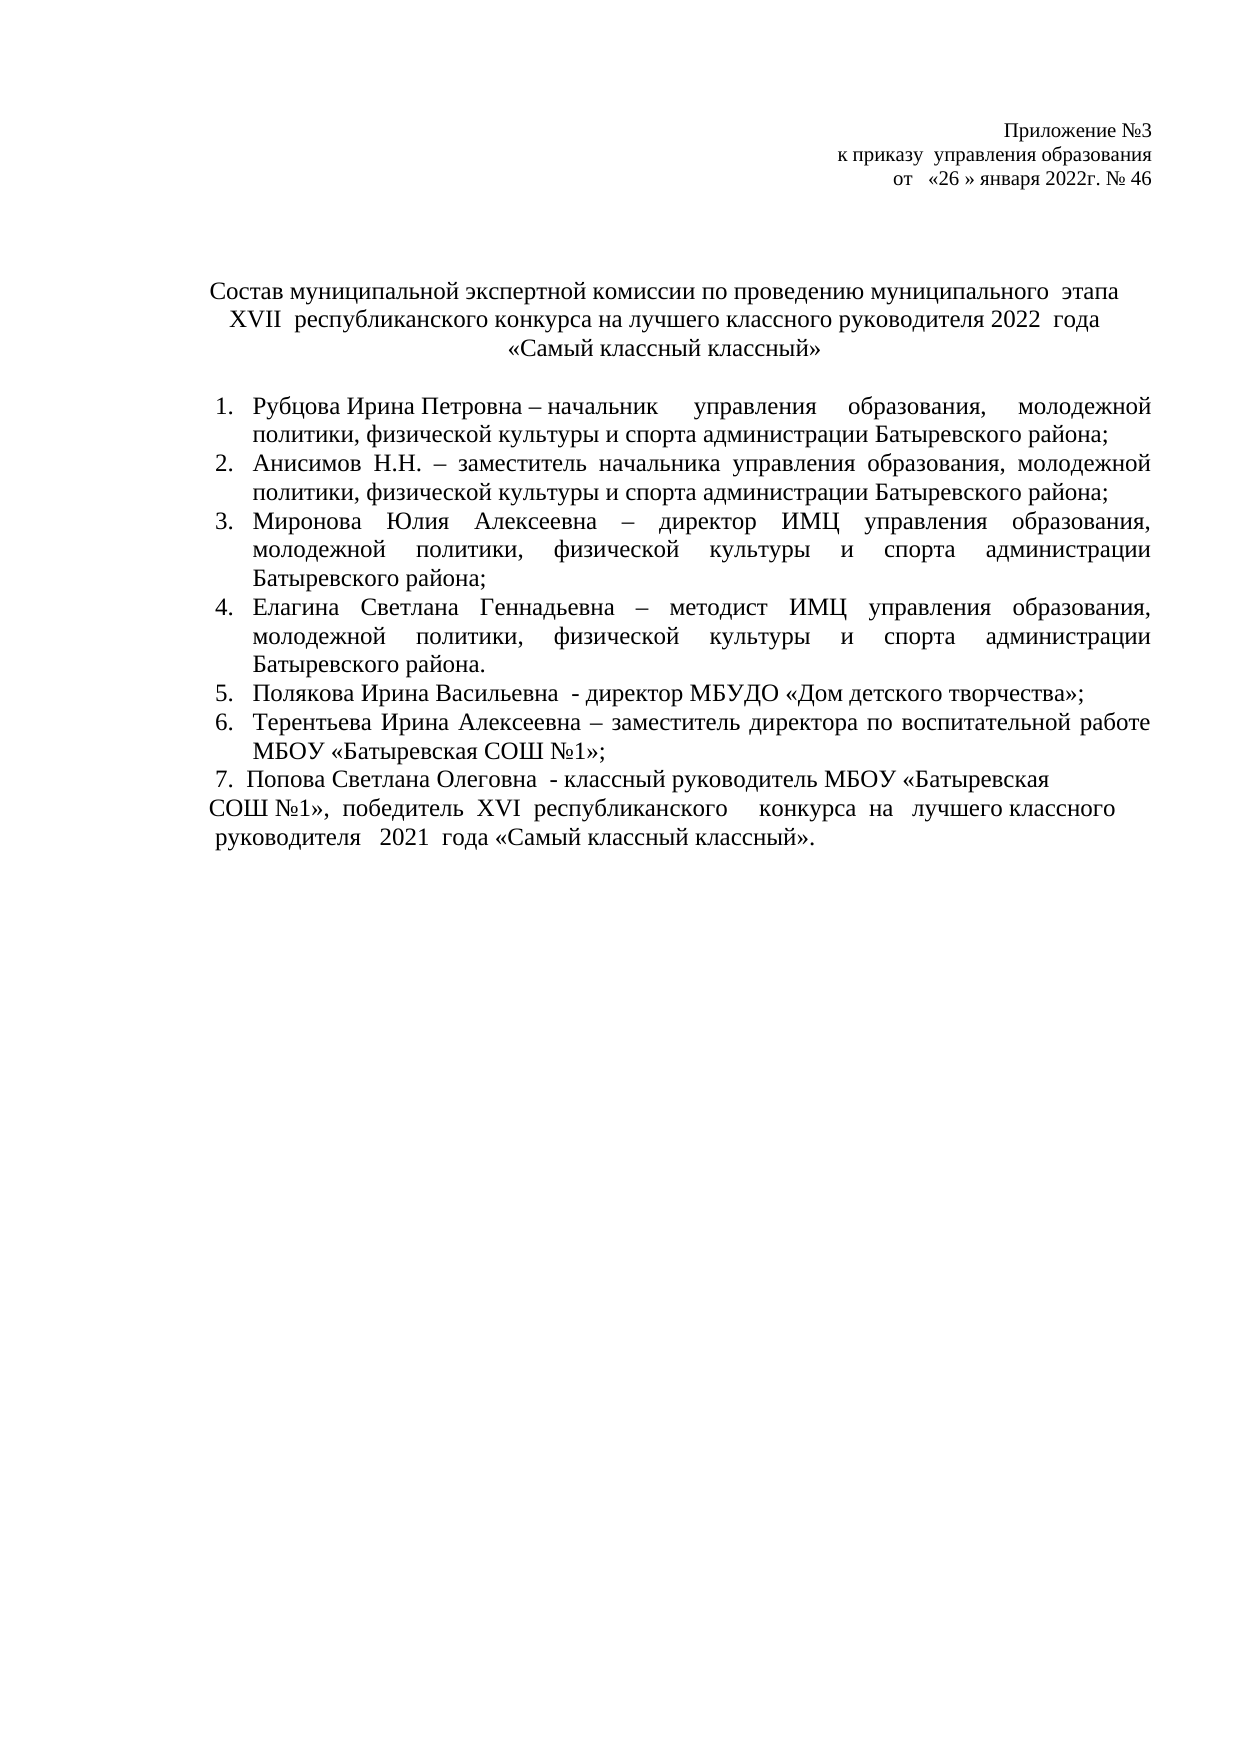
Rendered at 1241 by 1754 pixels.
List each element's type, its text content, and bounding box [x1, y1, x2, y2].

list Терентьева Ирина Алексеевна – заместитель директора по воспитательной работе МБОУ «Батыревская СОШ №1»; [215, 707, 1152, 764]
list Миронова Юлия Алексеевна – директор ИМЦ управления образования, молодежной политики, физической культуры и спорта администрации Батыревского района; [215, 506, 1152, 592]
list Полякова Ирина Васильевна - директор МБУДО «Дом детского творчества»; [215, 678, 1152, 707]
text 7. Попова Светлана Олеговна - классный руководитель МБОУ «Батыревская [177, 764, 1152, 793]
text Приложение №3 [177, 118, 1152, 142]
text СОШ №1», победитель XVI республиканского конкурса на лучшего классного [177, 793, 1152, 822]
text к приказу управления образования [177, 142, 1152, 166]
text Состав муниципальной экспертной комиссии по проведению муниципального этапа XVII республиканского конкурса на лучшего классного руководителя 2022 года [177, 276, 1152, 333]
list Елагина Светлана Геннадьевна – методист ИМЦ управления образования, молодежной политики, физической культуры и спорта администрации Батыревского района. [215, 592, 1152, 678]
list Анисимов Н.Н. – заместитель начальника управления образования, молодежной политики, физической культуры и спорта администрации Батыревского района; [215, 448, 1152, 506]
text от «26 » января 2022г. № 46 [177, 166, 1152, 190]
text «Самый классный классный» [177, 333, 1152, 362]
text руководителя 2021 года «Самый классный классный». [177, 822, 1152, 851]
list Рубцова Ирина Петровна – начальник управления образования, молодежной политики, физической культуры и спорта администрации Батыревского района; [215, 391, 1152, 448]
